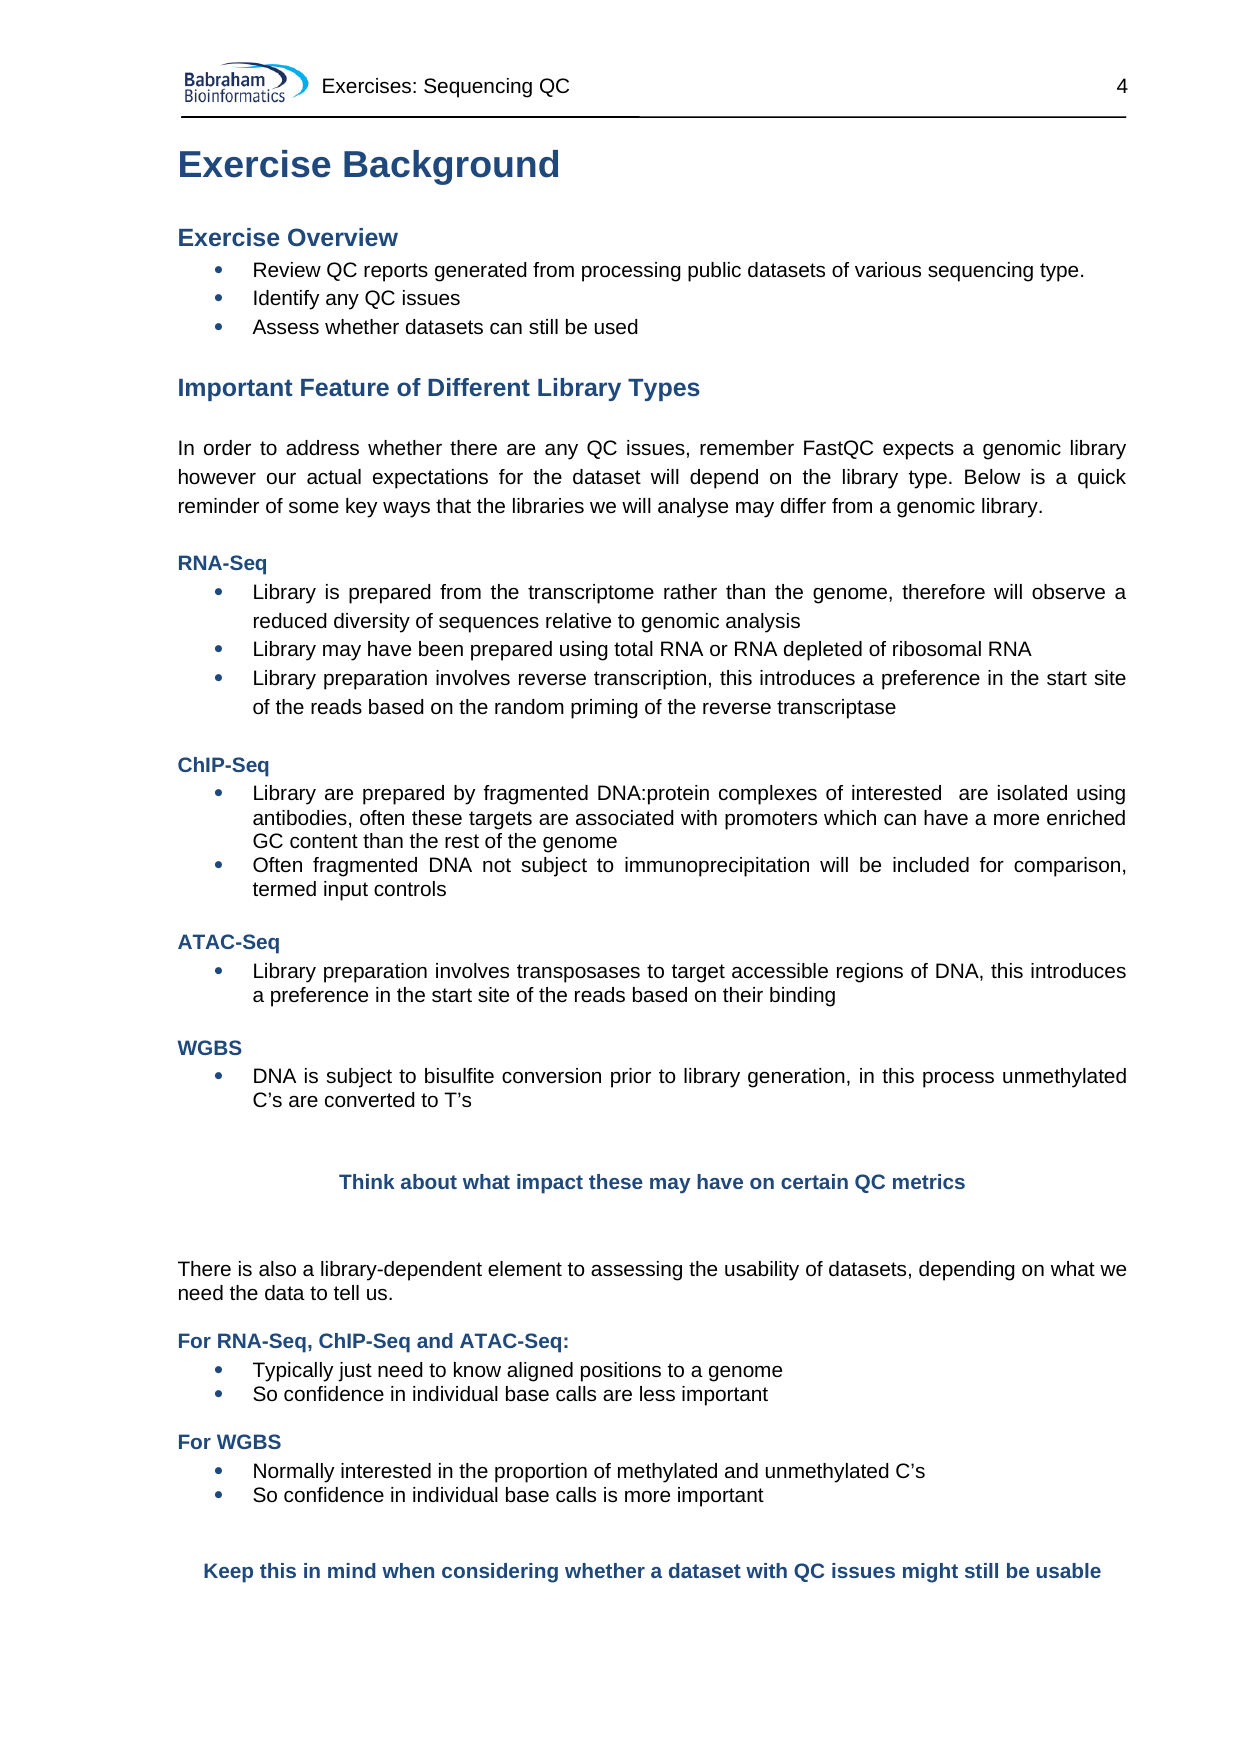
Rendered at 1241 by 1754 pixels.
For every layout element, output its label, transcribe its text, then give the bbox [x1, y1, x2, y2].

subtitle For RNA-Seq, ChIP-Seq and ATAC-Seq: [177, 1329, 1128, 1353]
subtitle ATAC-Seq [177, 930, 1128, 954]
picture [177, 59, 310, 107]
subtitle Keep this in mind when considering whether a dataset with QC issues might still be usable [177, 1559, 1128, 1583]
subtitle ChIP-Seq [177, 752, 1128, 776]
list Typically just need to know aligned positions to a genome [215, 1358, 1128, 1382]
list Library preparation involves reverse transcription, this introduces a preference in the start site of the reads based on the random priming of the reverse transcriptase [215, 666, 1128, 719]
list Identify any QC issues [215, 286, 1128, 310]
subtitle WGBS [177, 1036, 1128, 1059]
list Review QC reports generated from processing public datasets of various sequencing type. [215, 257, 1128, 281]
list Library are prepared by fragmented DNA:protein complexes of interested are isolated using antibodies, often these targets are associated with promoters which can have a more enriched GC content than the rest of the genome [215, 781, 1128, 853]
list Assess whether datasets can still be used [215, 315, 1128, 339]
subtitle Exercise Background [177, 142, 1128, 186]
list Library may have been prepared using total RNA or RNA depleted of ribosomal RNA [215, 637, 1128, 661]
list So confidence in individual base calls are less important [215, 1382, 1128, 1406]
list So confidence in individual base calls is more important [215, 1482, 1128, 1507]
list Library preparation involves transposases to target accessible regions of DNA, this introduces a preference in the start site of the reads based on their binding [215, 959, 1128, 1007]
list Normally interested in the proportion of methylated and unmethylated C’s [215, 1458, 1128, 1482]
subtitle Think about what impact these may have on certain QC metrics [177, 1170, 1128, 1194]
subtitle For WGBS [177, 1430, 1128, 1454]
subtitle RNA-Seq [177, 551, 1128, 575]
list Library is prepared from the transcriptome rather than the genome, therefore will observe a reduced diversity of sequences relative to genomic analysis [215, 580, 1128, 632]
subtitle Important Feature of Different Library Types [177, 373, 1128, 401]
text There is also a library-dependent element to assessing the usability of datasets, depending on what we need the data to tell us. [177, 1257, 1128, 1305]
list Often fragmented DNA not subject to immunoprecipitation will be included for comparison, termed input controls [215, 853, 1128, 901]
subtitle Exercise Overview [177, 223, 1128, 252]
text In order to address whether there are any QC issues, remember FastQC expects a genomic library however our actual expectations for the dataset will depend on the library type. Below is a quick reminder of some key ways that the libraries we will analyse may differ from a genomic library. [177, 436, 1128, 517]
list DNA is subject to bisulfite conversion prior to library generation, in this process unmethylated C’s are converted to T’s [215, 1064, 1128, 1112]
